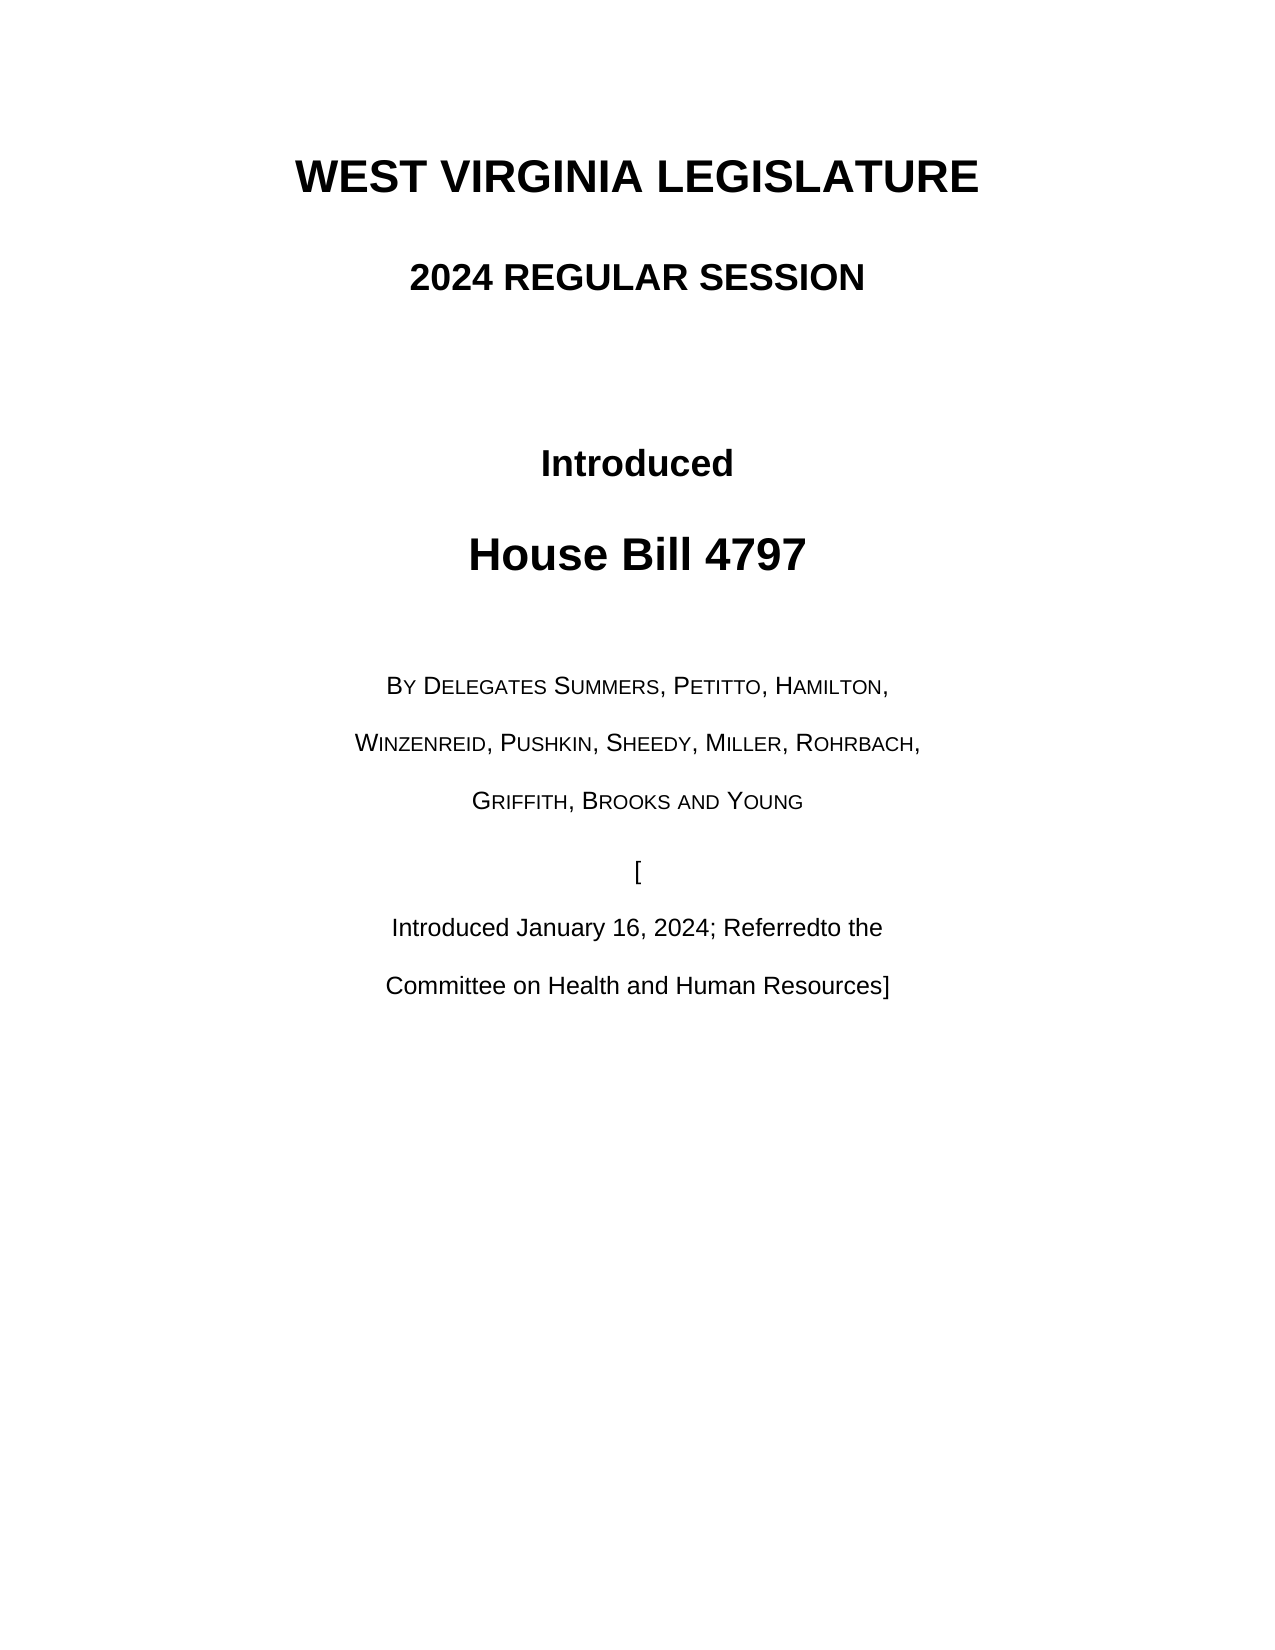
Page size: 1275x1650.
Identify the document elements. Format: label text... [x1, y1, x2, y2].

text By [337, 671, 937, 814]
title WEST VIRGINIA LEGISLATURE [150, 150, 1125, 203]
text [] [337, 856, 937, 999]
title 2024 REGULAR SESSION [150, 255, 1125, 298]
text Bill [150, 528, 1125, 581]
